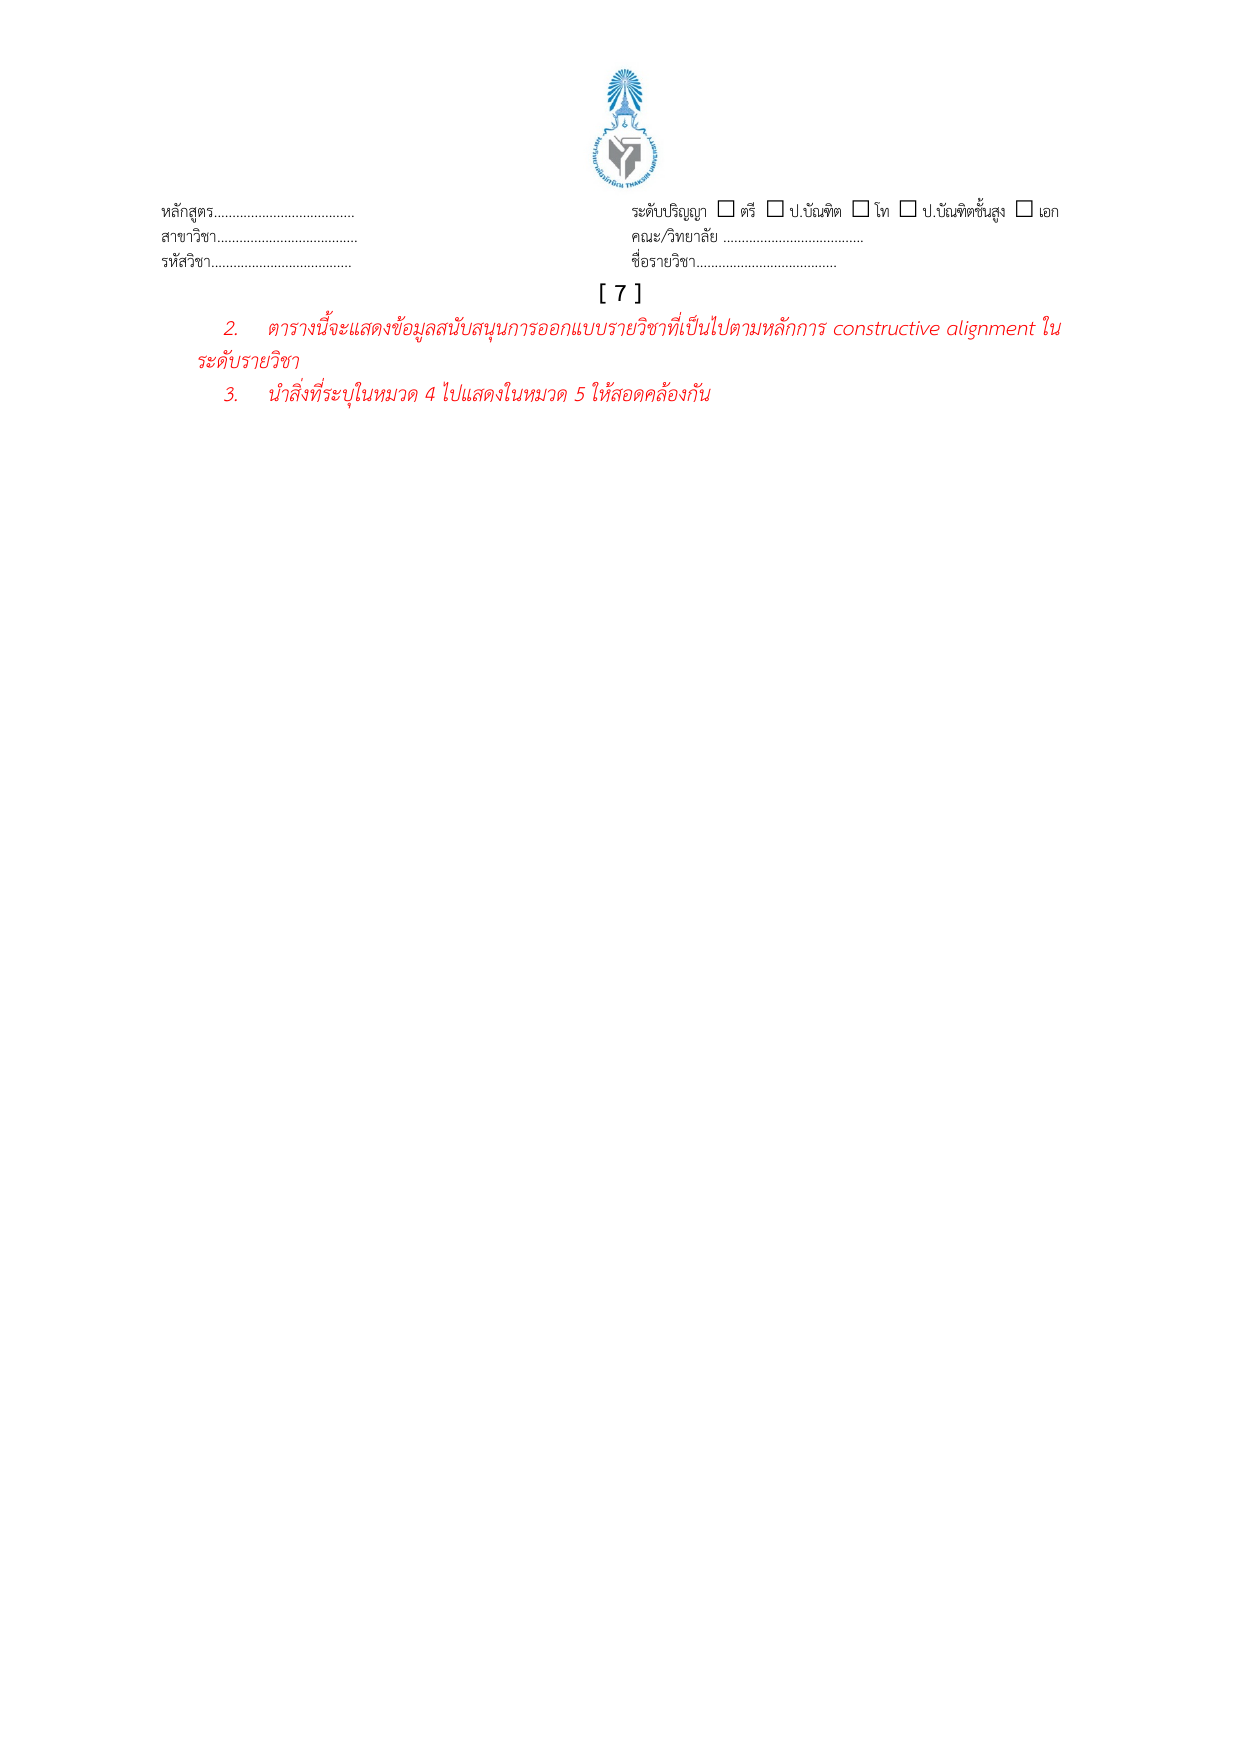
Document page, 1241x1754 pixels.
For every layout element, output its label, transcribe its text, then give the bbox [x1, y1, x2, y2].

text 3. นำสิ่งที่ระบุในหมวด 4 ไปแสดงในหมวด 5 ให้สอดคล้องกัน [197, 376, 1090, 408]
text 2. ตารางนี้จะแสดงข้อมูลสนับสนุนการออกแบบรายวิชาที่เป็นไปตามหลักการ constructive alignment ในระดับรายวิชา [197, 310, 1090, 376]
picture [582, 59, 667, 197]
